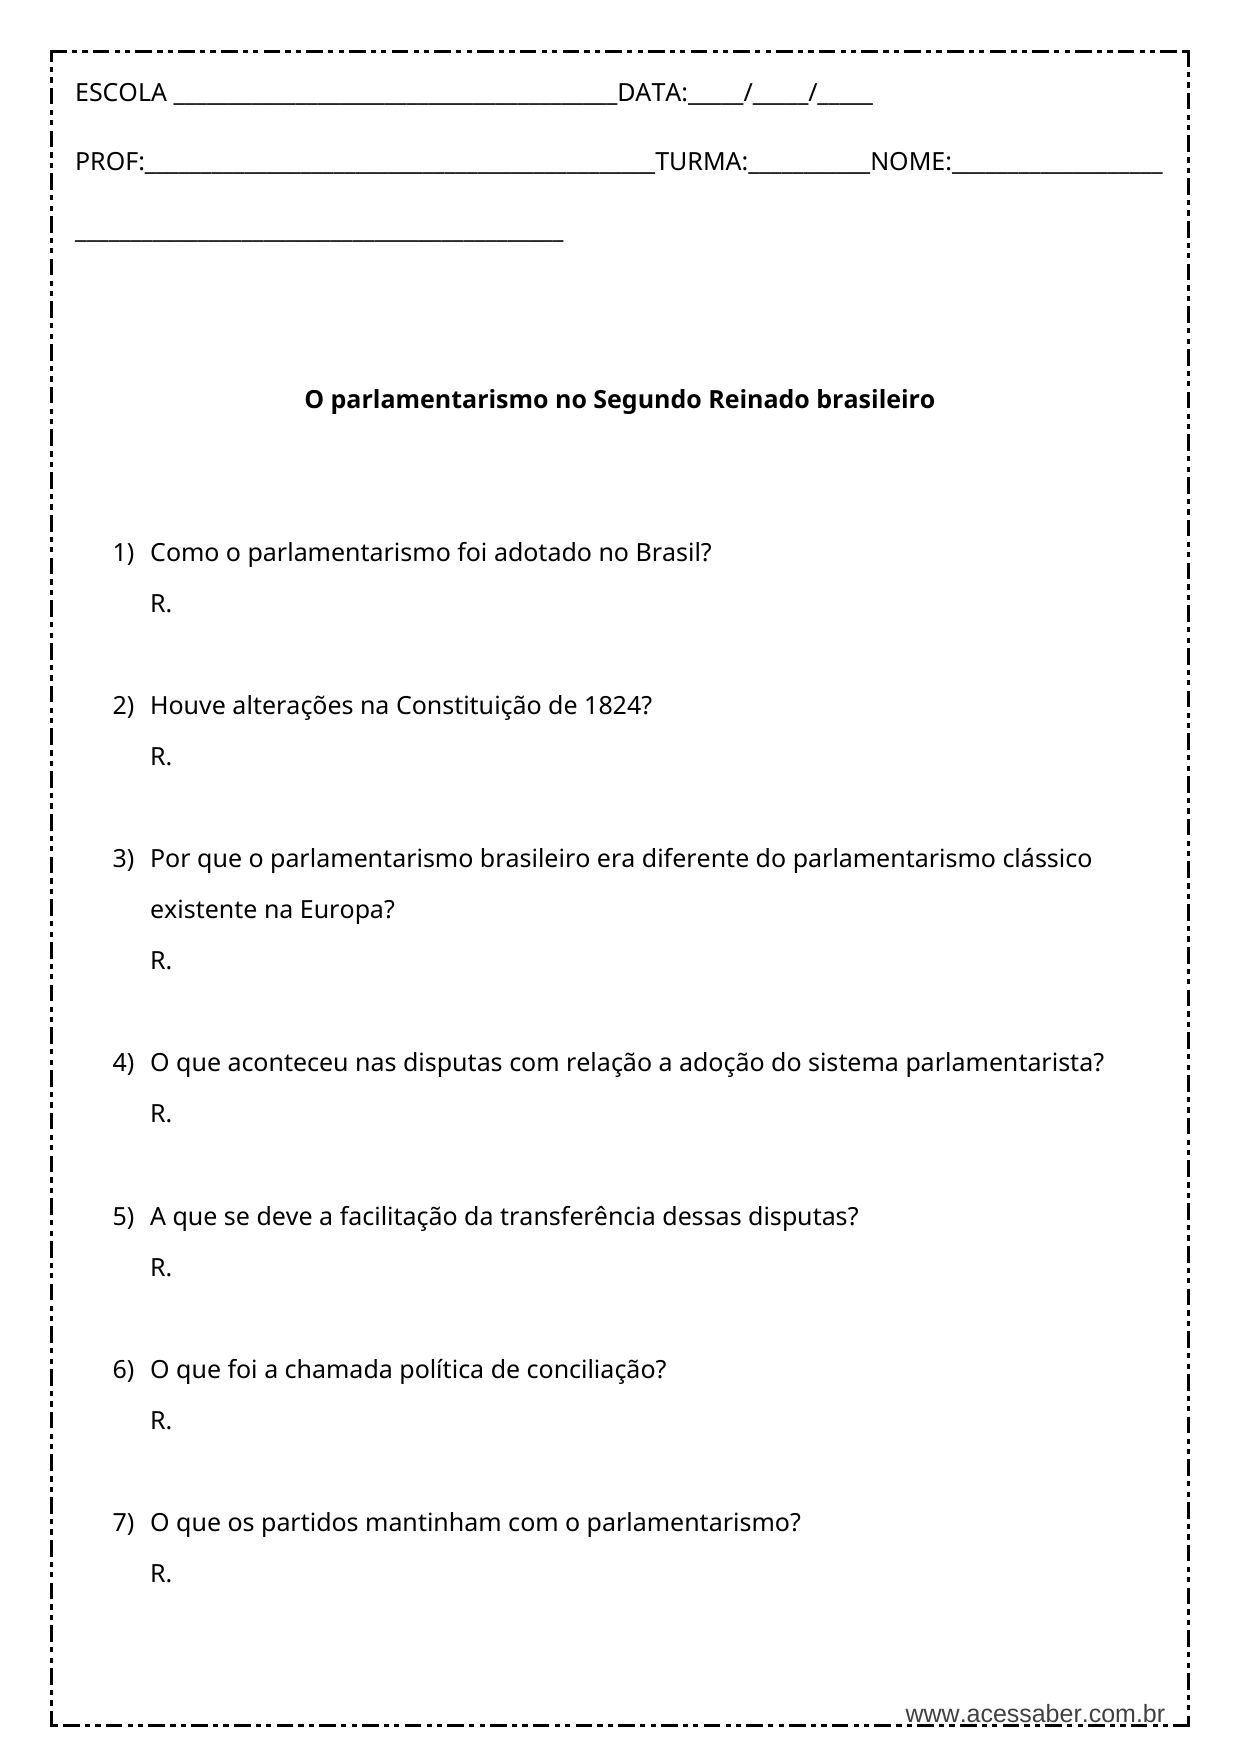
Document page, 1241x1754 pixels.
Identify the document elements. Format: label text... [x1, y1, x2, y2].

list O que os partidos mantinham com o parlamentarismo? [112, 1504, 1165, 1538]
list O que aconteceu nas disputas com relação a adoção do sistema parlamentarista? [112, 1045, 1165, 1079]
list R. [150, 586, 1165, 620]
list R. [150, 1555, 1165, 1589]
list Como o parlamentarismo foi adotado no Brasil? [112, 534, 1165, 569]
list R. [150, 739, 1165, 773]
list R. [150, 1249, 1165, 1283]
text PROF:______________________________________________TURMA:___________NOME:_______________________________________________________________ [75, 143, 1165, 245]
text O parlamentarismo no Segundo Reinado brasileiro [75, 381, 1165, 416]
list Houve alterações na Constituição de 1824? [112, 688, 1165, 722]
list R. [150, 1402, 1165, 1436]
text ESCOLA ________________________________________DATA:_____/_____/_____ [75, 75, 1165, 109]
list R. [150, 1096, 1165, 1130]
list O que foi a chamada política de conciliação? [112, 1351, 1165, 1385]
list R. [150, 943, 1165, 977]
list A que se deve a facilitação da transferência dessas disputas? [112, 1198, 1165, 1232]
list Por que o parlamentarismo brasileiro era diferente do parlamentarismo clássico existente na Europa? [112, 841, 1165, 926]
